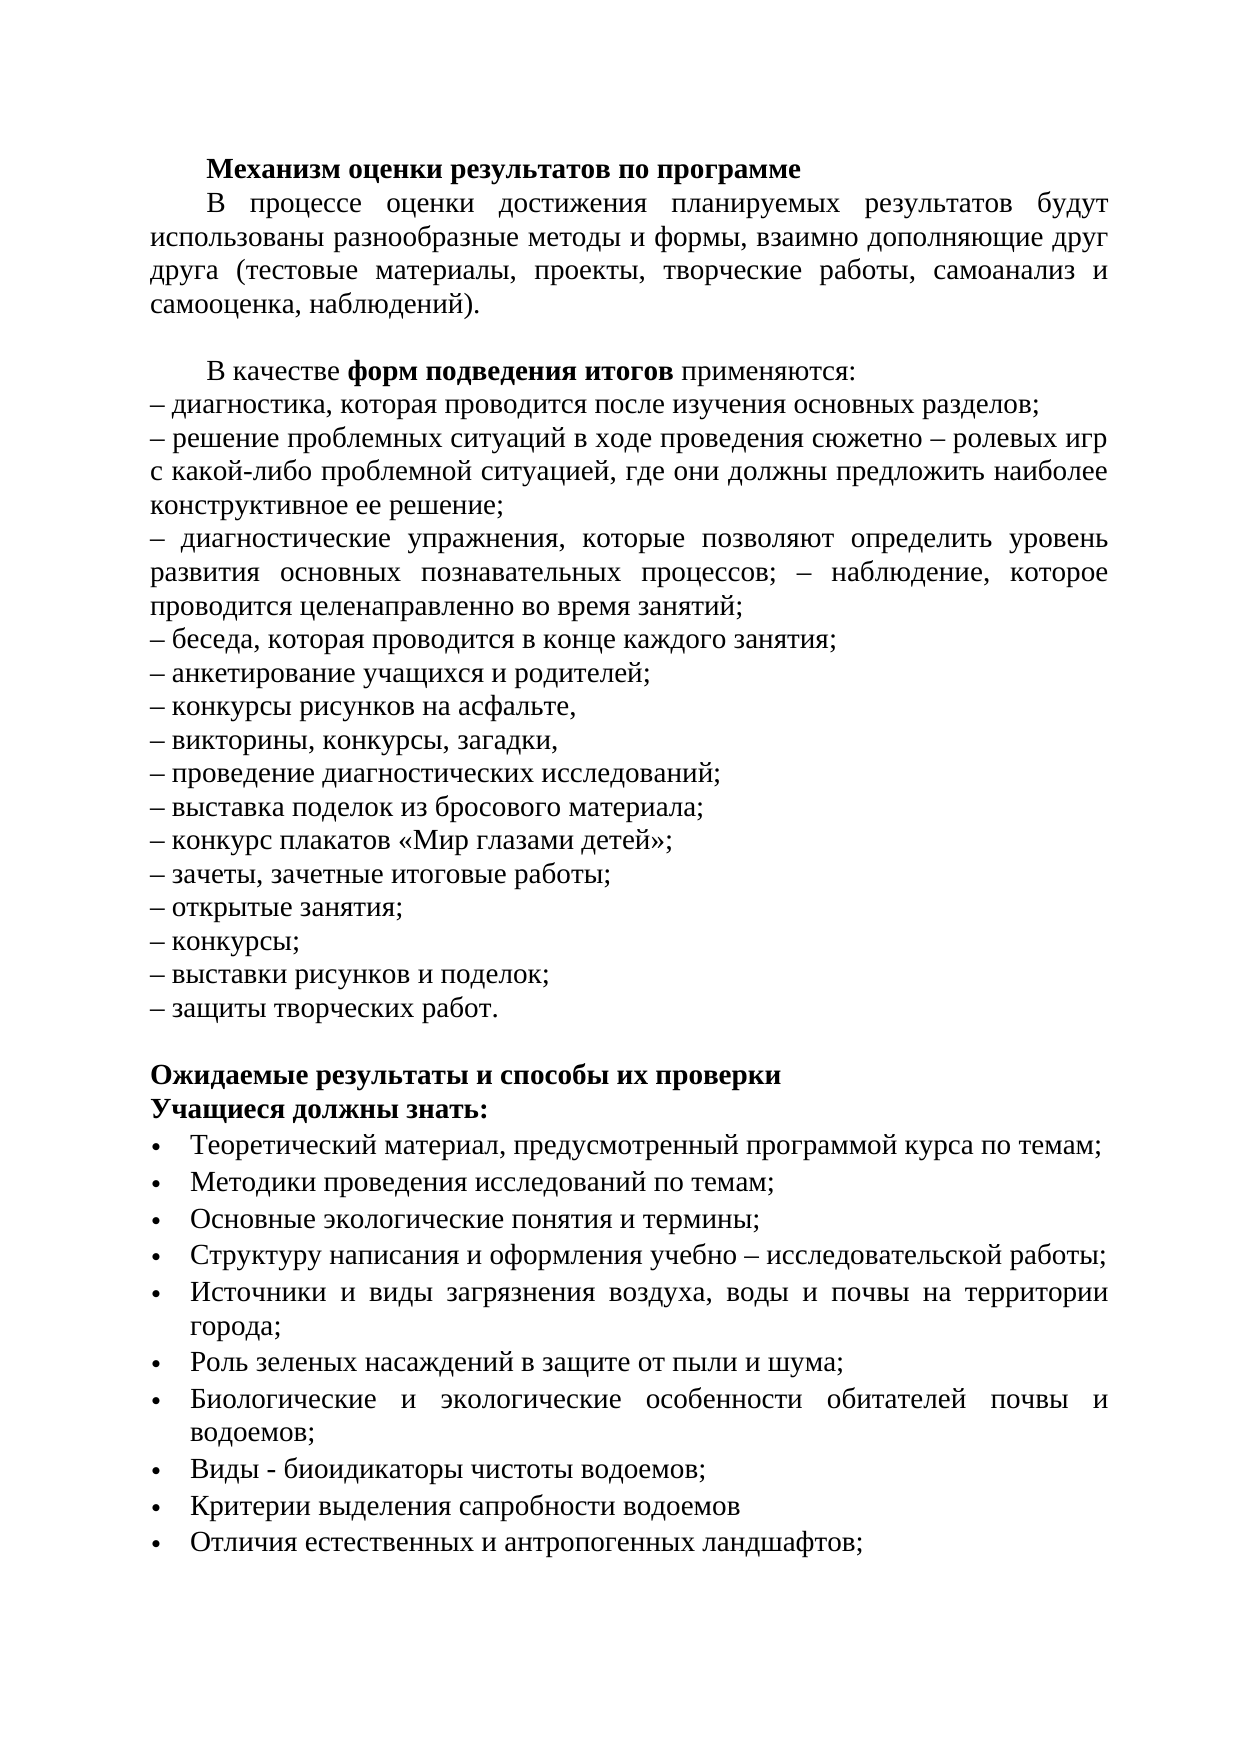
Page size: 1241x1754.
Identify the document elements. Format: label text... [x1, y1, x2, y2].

list Основные экологические понятия и термины; [152, 1201, 1109, 1234]
list Отличия естественных и антропогенных ландшафтов; [152, 1524, 1109, 1558]
text – проведение диагностических исследований; [150, 755, 1109, 789]
text – зачеты, зачетные итоговые работы; [150, 856, 1109, 889]
text Ожидаемые результаты и способы их проверки [150, 1057, 1109, 1091]
text В процессе оценки достижения планируемых результатов будут использованы разнообразные методы и формы, взаимно дополняющие друг друга (тестовые материалы, проекты, творческие работы, самоанализ и самооценка, наблюдений). [150, 185, 1109, 319]
text – беседа, которая проводится в конце каждого занятия; [150, 621, 1109, 655]
text – конкурсы рисунков на асфальте, [150, 688, 1109, 722]
text – конкурс плакатов «Мир глазами детей»; [150, 822, 1109, 856]
text – конкурсы; [150, 923, 1109, 957]
list Источники и виды загрязнения воздуха, воды и почвы на территории города; [152, 1274, 1109, 1341]
text В качестве форм подведения итогов применяются: [150, 353, 1109, 386]
text – диагностика, которая проводится после изучения основных разделов; [150, 386, 1109, 420]
text Механизм оценки результатов по программе [150, 152, 1109, 185]
text – анкетирование учащихся и родителей; [150, 655, 1109, 688]
text – диагностические упражнения, которые позволяют определить уровень развития основных познавательных процессов; – наблюдение, которое проводится целенаправленно во время занятий; [150, 521, 1109, 621]
list Методики проведения исследований по темам; [152, 1164, 1109, 1198]
list Роль зеленых насаждений в защите от пыли и шума; [152, 1344, 1109, 1378]
list Структуру написания и оформления учебно – исследовательской работы; [152, 1237, 1109, 1271]
text – защиты творческих работ. [150, 990, 1109, 1024]
list Виды - биоидикаторы чистоты водоемов; [152, 1451, 1109, 1485]
text – решение проблемных ситуаций в ходе проведения сюжетно – ролевых игр с какой-либо проблемной ситуацией, где они должны предложить наиболее конструктивное ее решение; [150, 420, 1109, 521]
text – открытые занятия; [150, 889, 1109, 923]
text – выставки рисунков и поделок; [150, 957, 1109, 990]
list Теоретический материал, предусмотренный программой курса по темам; [152, 1127, 1109, 1161]
text – выставка поделок из бросового материала; [150, 789, 1109, 822]
list Критерии выделения сапробности водоемов [152, 1488, 1109, 1521]
text Учащиеся должны знать: [150, 1091, 1109, 1124]
text – викторины, конкурсы, загадки, [150, 722, 1109, 755]
list Биологические и экологические особенности обитателей почвы и водоемов; [152, 1381, 1109, 1448]
